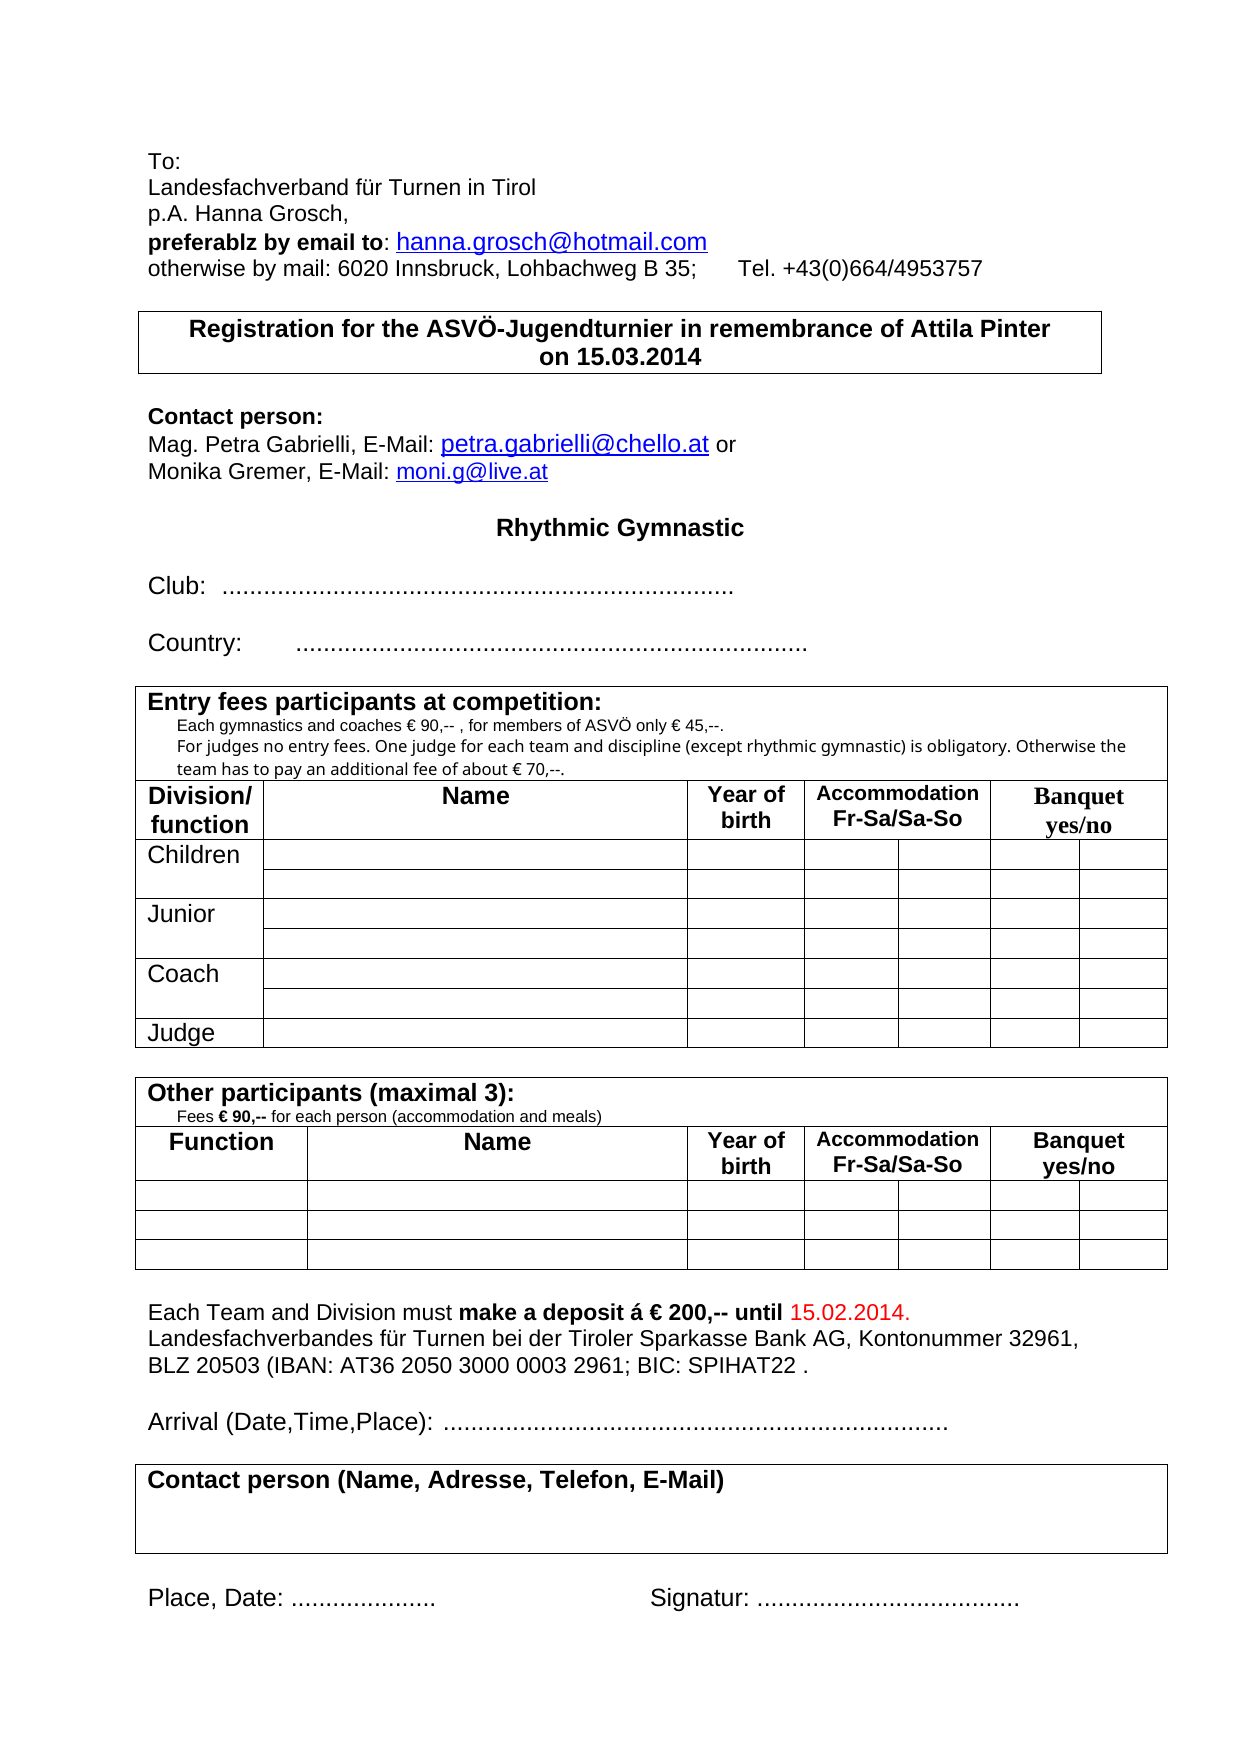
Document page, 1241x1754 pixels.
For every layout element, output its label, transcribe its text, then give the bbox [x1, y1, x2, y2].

table_cell [991, 989, 1079, 1017]
table_cell [805, 870, 898, 898]
text Landesfachverband für Turnen in Tirol [148, 174, 1093, 200]
table_cell [991, 1240, 1079, 1269]
table_cell [136, 1211, 307, 1239]
table_cell [264, 899, 687, 928]
table_cell Accommodation Fr-Sa/Sa-So [805, 1127, 990, 1180]
table_cell [991, 899, 1079, 928]
table_cell [688, 929, 804, 958]
text Country: .......................................................................... [148, 628, 1093, 657]
table_cell [899, 870, 990, 898]
table_cell [899, 1240, 990, 1269]
table_cell [264, 989, 687, 1017]
text p.A. Hanna Grosch, [148, 200, 1093, 227]
table_cell Year of birth [688, 781, 804, 839]
table_cell [1080, 1181, 1167, 1209]
table_cell [991, 1211, 1079, 1239]
table_cell [805, 899, 898, 928]
text on 15.03.2014 [139, 339, 1101, 373]
table_cell [899, 899, 990, 928]
table_cell [688, 989, 804, 1017]
table_cell [1080, 840, 1167, 868]
text To: [148, 148, 1093, 174]
table_cell Banquet yes/no [991, 1127, 1167, 1180]
table_cell [899, 929, 990, 958]
table_cell [805, 989, 898, 1017]
table_cell [899, 989, 990, 1017]
table_cell Function [136, 1127, 307, 1180]
table_cell [688, 870, 804, 898]
table_cell [899, 1019, 990, 1047]
table_cell [991, 1181, 1079, 1209]
table_cell Judge [136, 1019, 263, 1047]
table_cell [899, 840, 990, 868]
text Mag. Petra Gabrielli, E-Mail: petra.gabrielli@chello.at or [148, 429, 1093, 458]
table_cell Name [308, 1127, 687, 1180]
table_cell [308, 1181, 687, 1209]
table_cell [805, 959, 898, 988]
table_cell [264, 870, 687, 898]
table_cell [991, 929, 1079, 958]
table_cell [805, 840, 898, 868]
text Registration for the ASVÖ-Jugendturnier in remembrance of Attila Pinter [139, 312, 1101, 339]
table_cell [991, 959, 1079, 988]
text Arrival (Date,Time,Place): ......................................................................... [148, 1407, 1093, 1435]
table_cell [1080, 1240, 1167, 1269]
table_cell [991, 840, 1079, 868]
table_cell [688, 899, 804, 928]
table_header Other participants (maximal 3): Fees € 90,-- for each person (accommodation and meals) [136, 1078, 1167, 1126]
table_cell [991, 870, 1079, 898]
table_cell [264, 1019, 687, 1047]
table_cell Junior [136, 899, 263, 958]
text Club: .......................................................................... [148, 571, 1093, 599]
table_cell [805, 1240, 898, 1269]
table_cell [688, 959, 804, 988]
table_cell Accommodation Fr-Sa/Sa-So [805, 781, 990, 839]
table_cell [1080, 959, 1167, 988]
table_cell [308, 1240, 687, 1269]
table_cell Coach [136, 959, 263, 988]
text otherwise by mail: 6020 Innsbruck, Lohbachweg B 35; Tel. +43(0)664/4953757 [148, 255, 1093, 282]
table_cell [1080, 989, 1167, 1017]
table_cell [688, 1211, 804, 1239]
table_cell Year of birth [688, 1127, 804, 1180]
table_cell [1080, 929, 1167, 958]
table_cell Banquet yes/no [991, 781, 1167, 839]
table_header Entry fees participants at competition: Each gymnastics and coaches € 90,-- , for members of ASVÖ only € 45,--. For judges no entry fees. One judge for each team and discipline (except rhythmic gymnastic) is obligatory. Otherwise the team has to pay an additional fee of about € 70,--. [136, 687, 1167, 780]
text Each Team and Division must make a deposit á € 200,-- until 15.02.2014. Landesfachverbandes für Turnen bei der Tiroler Sparkasse Bank AG, Kontonummer 32961, BLZ 20503 (IBAN: AT36 2050 3000 0003 2961; BIC: SPIHAT22 . [148, 1299, 1093, 1378]
text preferablz by email to: hanna.grosch@hotmail.com [148, 227, 1093, 255]
text Monika Gremer, E-Mail: moni.g@live.at [148, 458, 1093, 484]
table_cell [805, 1181, 898, 1209]
table_cell [805, 1019, 898, 1047]
table_cell [688, 840, 804, 868]
table_cell [136, 1181, 307, 1209]
table_cell [805, 1211, 898, 1239]
table_cell [805, 929, 898, 958]
table_cell [688, 1181, 804, 1209]
table_cell [1080, 870, 1167, 898]
table_cell Division/function [136, 781, 263, 839]
table_cell [136, 988, 263, 1017]
table_cell [136, 1240, 307, 1269]
text Contact person: [148, 403, 1093, 429]
table_cell [899, 959, 990, 988]
table_cell [264, 959, 687, 988]
table_cell [264, 840, 687, 868]
table_cell Children [136, 840, 263, 898]
table_cell [1080, 1019, 1167, 1047]
table_cell [264, 929, 687, 958]
text Place, Date: ..................... Signatur: ...................................... [148, 1583, 1093, 1612]
table_cell [1080, 1211, 1167, 1239]
text Rhythmic Gymnastic [148, 513, 1093, 542]
table_header Contact person (Name, Adresse, Telefon, E-Mail) [136, 1465, 1167, 1553]
table_cell [308, 1211, 687, 1239]
table_cell [899, 1181, 990, 1209]
table_cell [1080, 899, 1167, 928]
table_cell [991, 1019, 1079, 1047]
table_cell [688, 1240, 804, 1269]
table_cell [899, 1211, 990, 1239]
table_cell Name [264, 781, 687, 839]
table_cell [688, 1019, 804, 1047]
